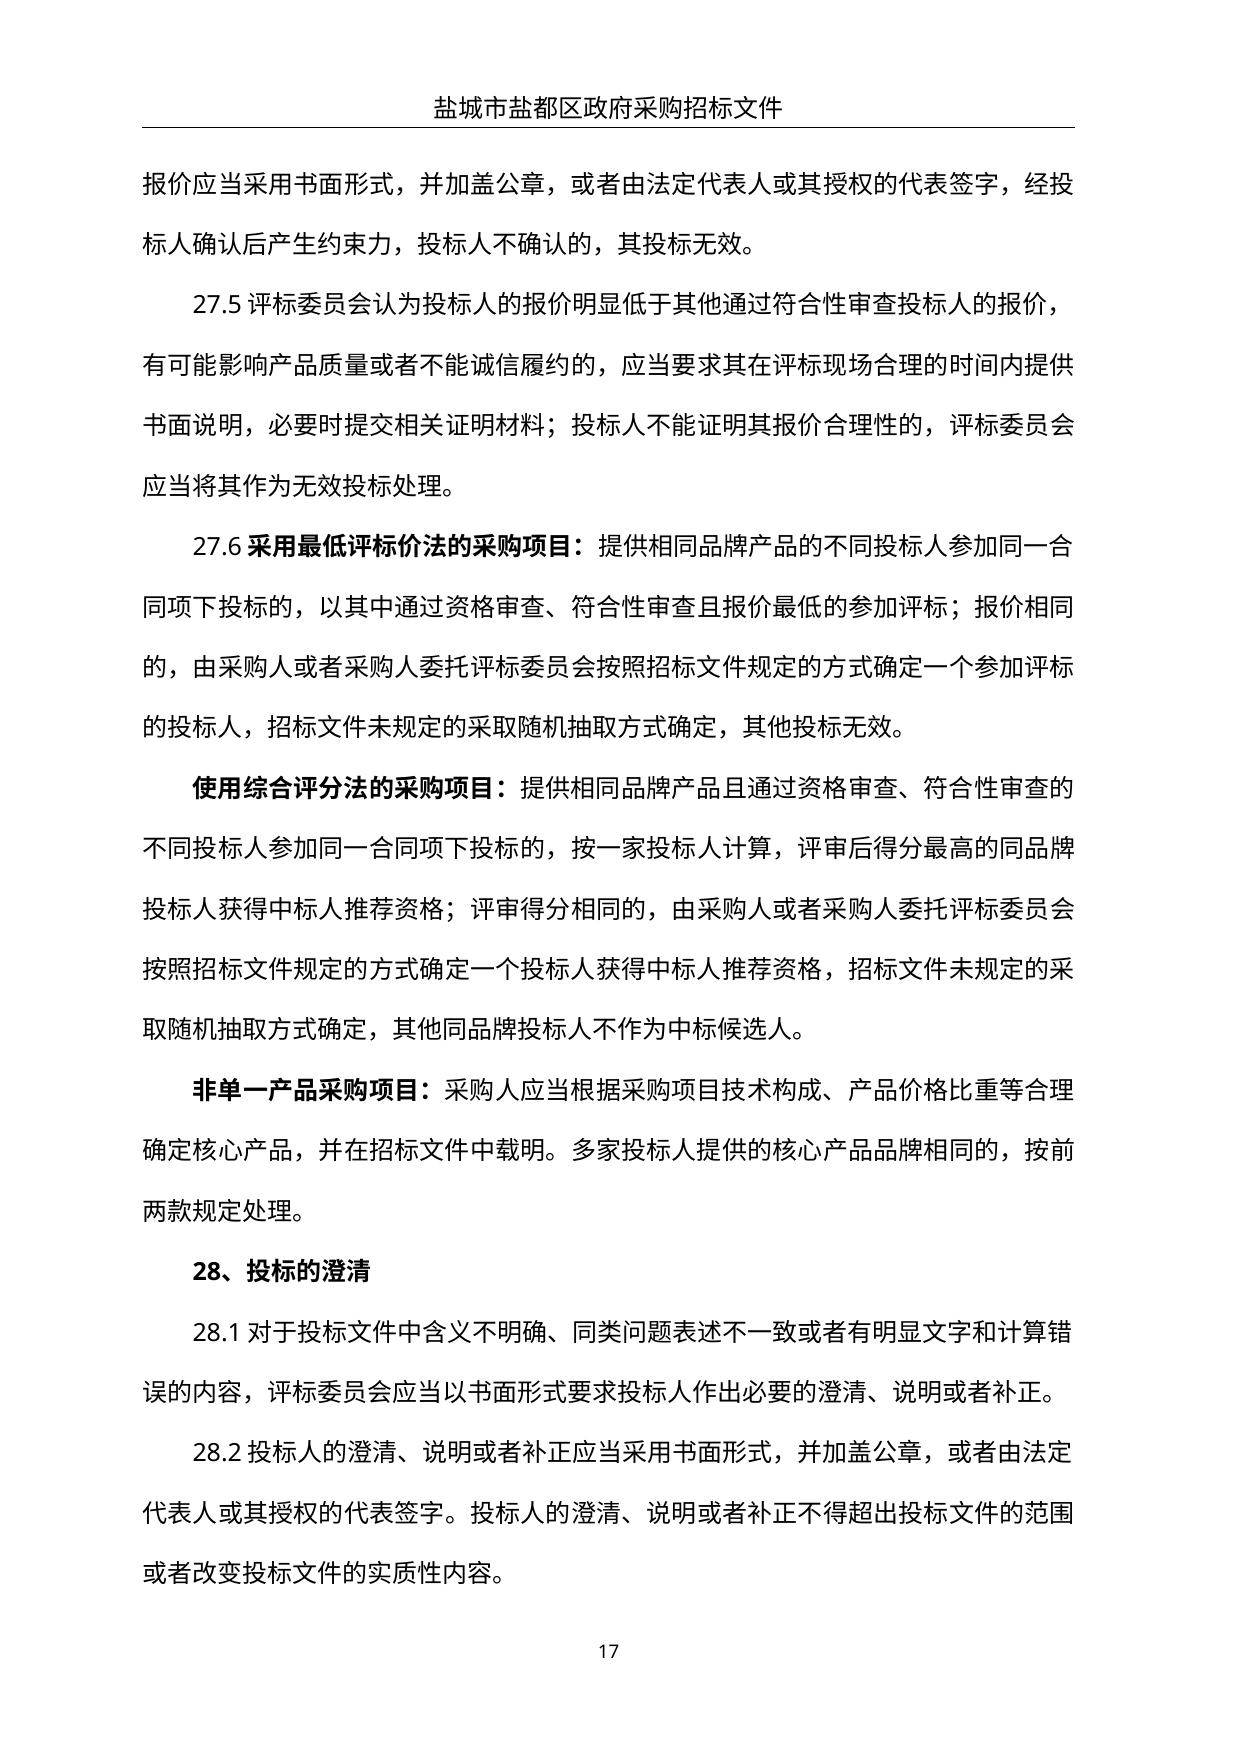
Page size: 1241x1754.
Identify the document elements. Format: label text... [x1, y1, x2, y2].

text 28.2投标人的澄清、说明或者补正应当采用书面形式，并加盖公章，或者由法定代表人或其授权的代表签字。投标人的澄清、说明或者补正不得超出投标文件的范围或者改变投标文件的实质性内容。 [142, 1421, 1075, 1602]
text 使用综合评分法的采购项目：提供相同品牌产品且通过资格审查、符合性审查的不同投标人参加同一合同项下投标的，按一家投标人计算，评审后得分最高的同品牌投标人获得中标人推荐资格；评审得分相同的，由采购人或者采购人委托评标委员会按照招标文件规定的方式确定一个投标人获得中标人推荐资格，招标文件未规定的采取随机抽取方式确定，其他同品牌投标人不作为中标候选人。 [142, 756, 1075, 1058]
text 28、投标的澄清 [142, 1239, 1075, 1300]
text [142, 152, 1075, 273]
text 27.6采用最低评标价法的采购项目：提供相同品牌产品的不同投标人参加同一合同项下投标的，以其中通过资格审查、符合性审查且报价最低的参加评标；报价相同的，由采购人或者采购人委托评标委员会按照招标文件规定的方式确定一个参加评标的投标人，招标文件未规定的采取随机抽取方式确定，其他投标无效。 [142, 514, 1075, 756]
text 28.1对于投标文件中含义不明确、同类问题表述不一致或者有明显文字和计算错误的内容，评标委员会应当以书面形式要求投标人作出必要的澄清、说明或者补正。 [142, 1300, 1075, 1421]
text 非单一产品采购项目：采购人应当根据采购项目技术构成、产品价格比重等合理确定核心产品，并在招标文件中载明。多家投标人提供的核心产品品牌相同的，按前两款规定处理。 [142, 1058, 1075, 1239]
text 27.5评标委员会认为投标人的报价明显低于其他通过符合性审查投标人的报价，有可能影响产品质量或者不能诚信履约的，应当要求其在评标现场合理的时间内提供书面说明，必要时提交相关证明材料；投标人不能证明其报价合理性的，评标委员会应当将其作为无效投标处理。 [142, 273, 1075, 514]
